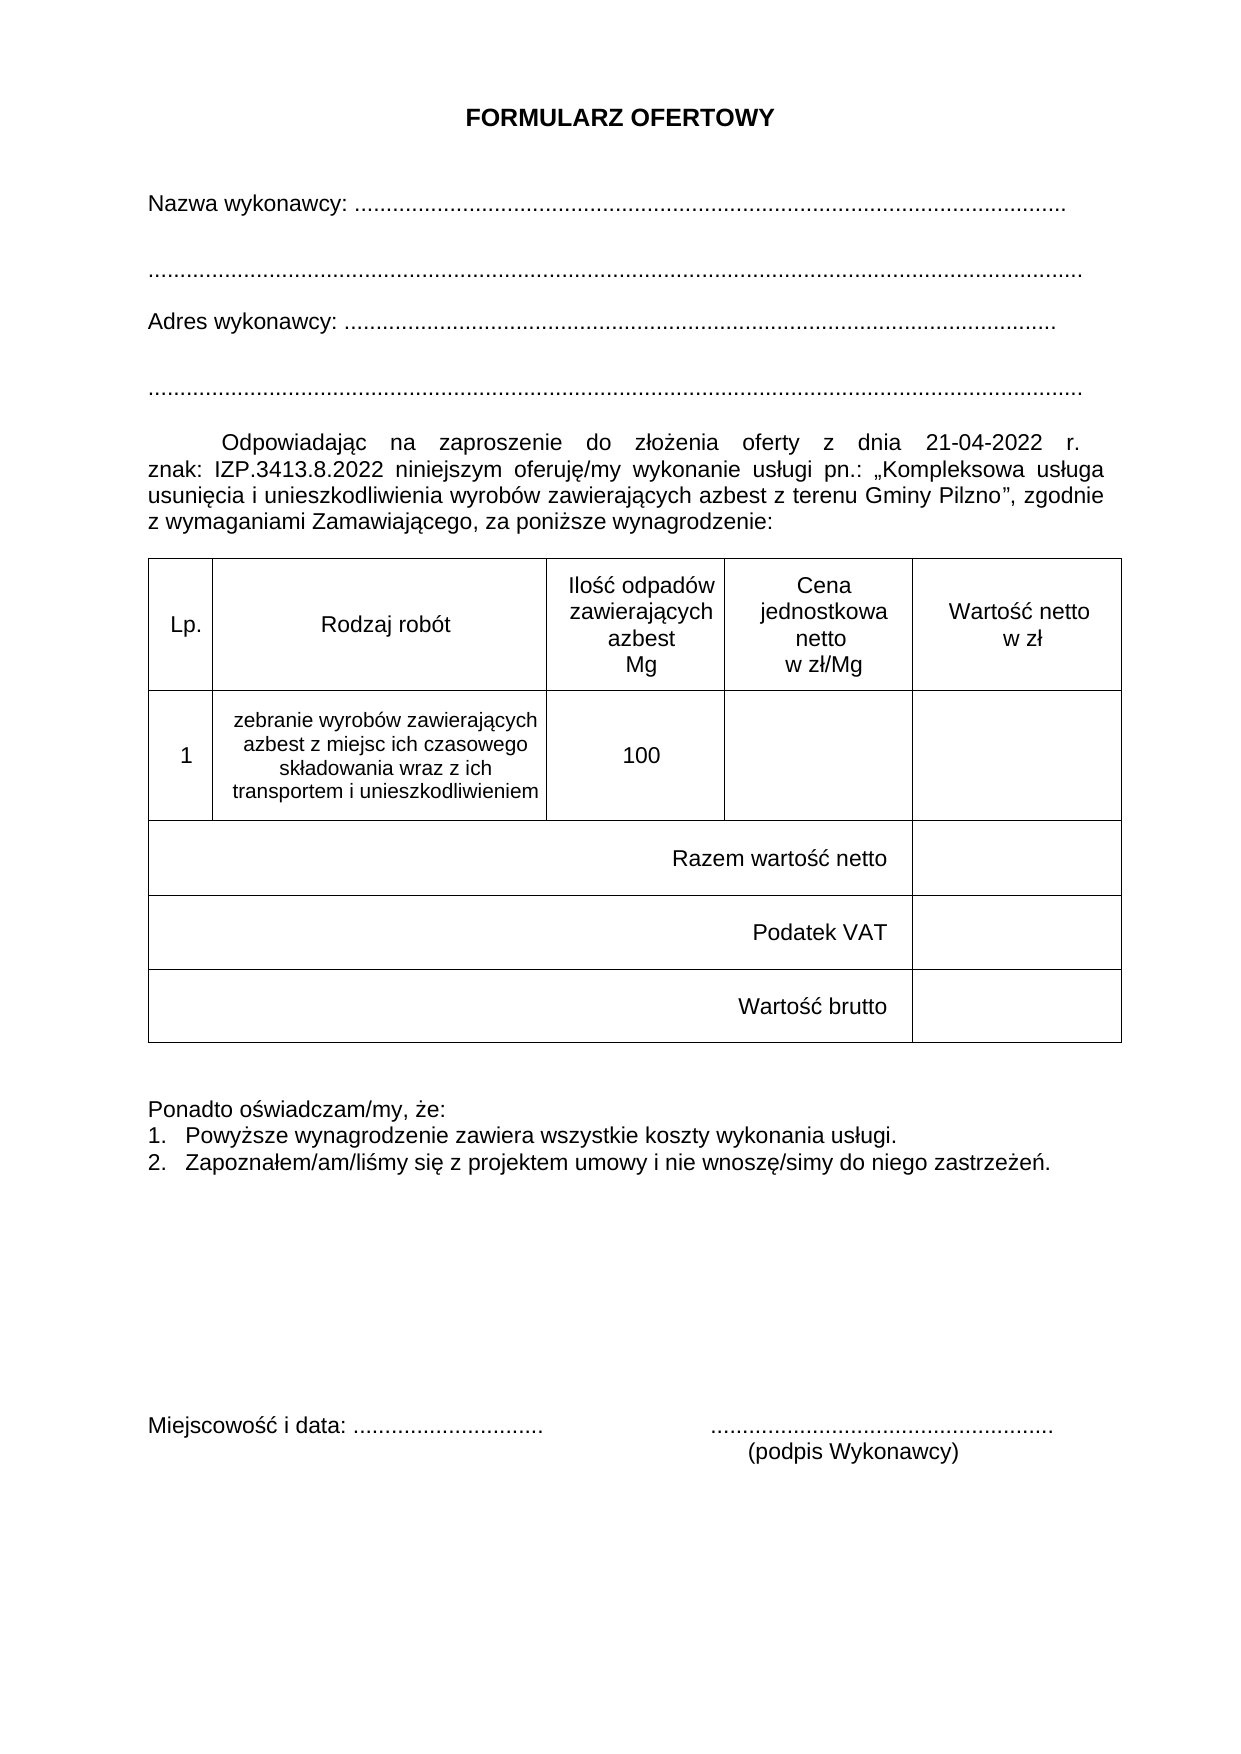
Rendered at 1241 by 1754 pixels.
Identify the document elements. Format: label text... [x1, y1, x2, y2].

table_cell [913, 970, 1121, 1042]
text ................................................................................................................................................... [148, 256, 1093, 282]
list Zapoznałem/am/liśmy się z projektem umowy i nie wnoszę/simy do niego zastrzeżeń. [148, 1148, 1093, 1175]
text (podpis Wykonawcy) [148, 1438, 1093, 1464]
text ................................................................................................................................................... [148, 374, 1093, 400]
table_header Rodzaj robót [213, 559, 546, 690]
table_header Lp. [149, 559, 212, 690]
table_header Wartość netto w zł [913, 559, 1121, 690]
table_cell 100 [547, 691, 724, 820]
table_header Ilość odpadów zawierających azbest Mg [547, 559, 724, 690]
table_header Cena jednostkowa netto w zł/Mg [725, 559, 912, 690]
table_cell [913, 896, 1121, 969]
table_cell Wartość brutto [149, 970, 912, 1042]
table_cell [913, 821, 1121, 894]
table_cell Razem wartość netto [149, 821, 912, 894]
list Powyższe wynagrodzenie zawiera wszystkie koszty wykonania usługi. [148, 1122, 1093, 1148]
table_cell 1 [149, 691, 212, 820]
table_cell Podatek VAT [149, 896, 912, 969]
text Ponadto oświadczam/my, że: [148, 1096, 1093, 1122]
text Adres wykonawcy: ................................................................................................................ [148, 308, 1093, 334]
table_cell zebranie wyrobów zawierających azbest z miejsc ich czasowego składowania wraz z ich transportem i unieszkodliwieniem [213, 691, 546, 820]
table_cell [913, 691, 1121, 820]
table_cell [725, 691, 912, 820]
text FORMULARZ OFERTOWY [148, 103, 1093, 132]
text Nazwa wykonawcy: ................................................................................................................ [148, 190, 1093, 216]
text Miejscowość i data: .............................. ...................................................... [148, 1412, 1093, 1438]
text Odpowiadając na zaproszenie do złożenia oferty z dnia 21-04-2022 r. znak: IZP.3413.8.2022 niniejszym oferuję/my wykonanie usługi pn.: „Kompleksowa usługa usunięcia i unieszkodliwienia wyrobów zawierających azbest z terenu Gminy Pilzno”, zgodnie z wymaganiami Zamawiającego, za poniższe wynagrodzenie: [148, 429, 1104, 534]
